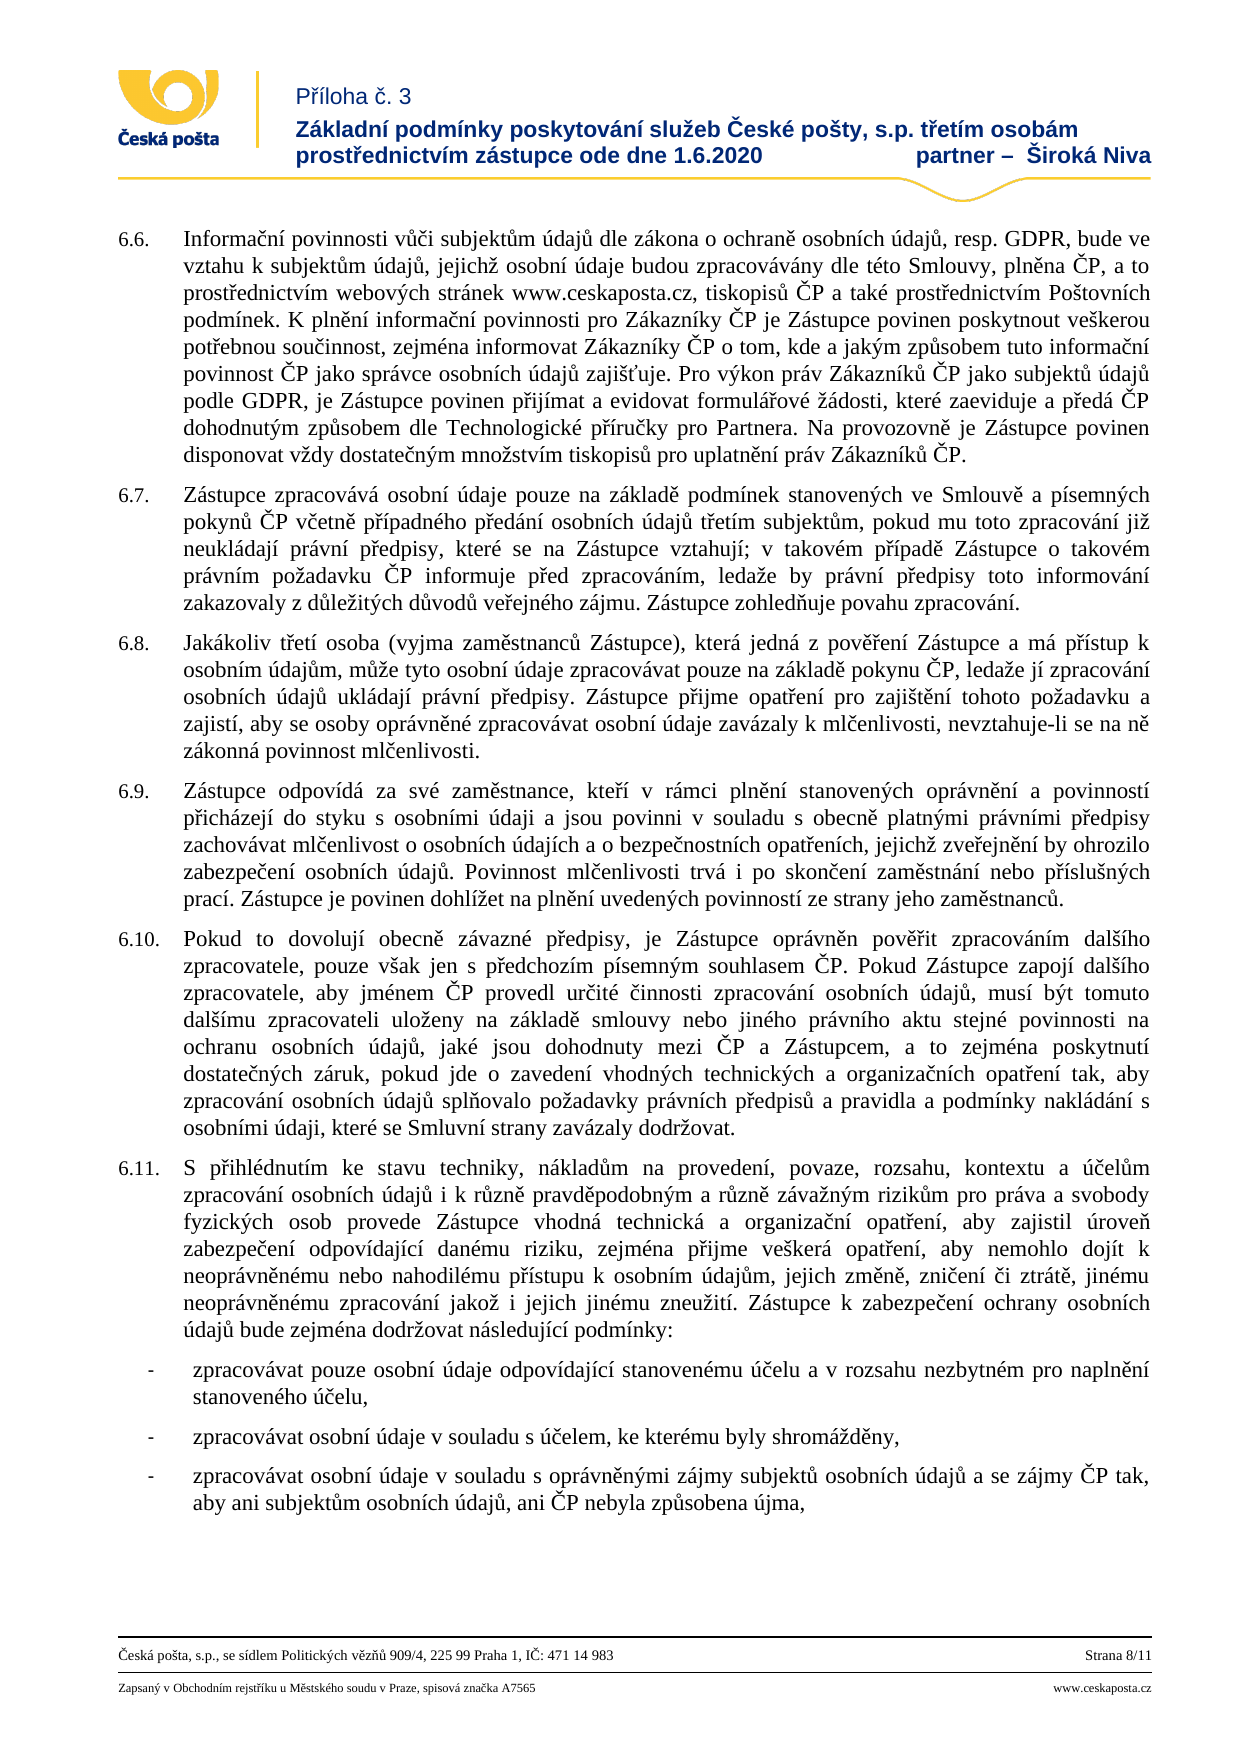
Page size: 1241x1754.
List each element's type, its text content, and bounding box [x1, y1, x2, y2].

list Jakákoliv třetí osoba (vyjma zaměstnanců Zástupce), která jedná z pověření Zástupce a má přístup k osobním údajům, může tyto osobní údaje zpracovávat pouze na základě pokynu ČP, ledaže jí zpracování osobních údajů ukládají právní předpisy. Zástupce přijme opatření pro zajištění tohoto požadavku a zajistí, aby se osoby oprávněné zpracovávat osobní údaje zavázaly k mlčenlivosti, nevztahuje-li se na ně zákonná povinnost mlčenlivosti. [118, 629, 1152, 764]
picture [118, 70, 219, 148]
list Zástupce zpracovává osobní údaje pouze na základě podmínek stanovených ve Smlouvě a písemných pokynů ČP včetně případného předání osobních údajů třetím subjektům, pokud mu toto zpracování již neukládají právní předpisy, které se na Zástupce vztahují; v takovém případě Zástupce o takovém právním požadavku ČP informuje před zpracováním, ledaže by právní předpisy toto informování zakazovaly z důležitých důvodů veřejného zájmu. Zástupce zohledňuje povahu zpracování. [118, 481, 1152, 616]
list Pokud to dovolují obecně závazné předpisy, je Zástupce oprávněn pověřit zpracováním dalšího zpracovatele, pouze však jen s předchozím písemným souhlasem ČP. Pokud Zástupce zapojí dalšího zpracovatele, aby jménem ČP provedl určité činnosti zpracování osobních údajů, musí být tomuto dalšímu zpracovateli uloženy na základě smlouvy nebo jiného právního aktu stejné povinnosti na ochranu osobních údajů, jaké jsou dohodnuty mezi ČP a Zástupcem, a to zejména poskytnutí dostatečných záruk, pokud jde o zavedení vhodných technických a organizačních opatření tak, aby zpracování osobních údajů splňovalo požadavky právních předpisů a pravidla a podmínky nakládání s osobními údaji, které se Smluvní strany zavázaly dodržovat. [118, 924, 1152, 1141]
list zpracovávat pouze osobní údaje odpovídající stanovenému účelu a v rozsahu nezbytném pro naplnění stanoveného účelu, [148, 1356, 1152, 1410]
list Informační povinnosti vůči subjektům údajů dle zákona o ochraně osobních údajů, resp. GDPR, bude ve vztahu k subjektům údajů, jejichž osobní údaje budou zpracovávány dle této Smlouvy, plněna ČP, a to prostřednictvím webových stránek www.ceskaposta.cz, tiskopisů ČP a také prostřednictvím Poštovních podmínek. K plnění informační povinnosti pro Zákazníky ČP je Zástupce povinen poskytnout veškerou potřebnou součinnost, zejména informovat Zákazníky ČP o tom, kde a jakým způsobem tuto informační povinnost ČP jako správce osobních údajů zajišťuje. Pro výkon práv Zákazníků ČP jako subjektů údajů podle GDPR, je Zástupce povinen přijímat a evidovat formulářové žádosti, které zaeviduje a předá ČP dohodnutým způsobem dle Technologické příručky pro Partnera. Na provozovně je Zástupce povinen disponovat vždy dostatečným množstvím tiskopisů pro uplatnění práv Zákazníků ČP. [118, 224, 1152, 468]
picture [118, 177, 1151, 202]
list zpracovávat osobní údaje v souladu s oprávněnými zájmy subjektů osobních údajů a se zájmy ČP tak, aby ani subjektům osobních údajů, ani ČP nebyla způsobena újma, [148, 1462, 1152, 1516]
list zpracovávat osobní údaje v souladu s účelem, ke kterému byly shromážděny, [148, 1422, 1152, 1449]
list S přihlédnutím ke stavu techniky, nákladům na provedení, povaze, rozsahu, kontextu a účelům zpracování osobních údajů i k různě pravděpodobným a různě závažným rizikům pro práva a svobody fyzických osob provede Zástupce vhodná technická a organizační opatření, aby zajistil úroveň zabezpečení odpovídající danému riziku, zejména přijme veškerá opatření, aby nemohlo dojít k neoprávněnému nebo nahodilému přístupu k osobním údajům, jejich změně, zničení či ztrátě, jinému neoprávněnému zpracování jakož i jejich jinému zneužití. Zástupce k zabezpečení ochrany osobních údajů bude zejména dodržovat následující podmínky: [118, 1154, 1152, 1343]
list Zástupce odpovídá za své zaměstnance, kteří v rámci plnění stanovených oprávnění a povinností přicházejí do styku s osobními údaji a jsou povinni v souladu s obecně platnými právními předpisy zachovávat mlčenlivost o osobních údajích a o bezpečnostních opatřeních, jejichž zveřejnění by ohrozilo zabezpečení osobních údajů. Povinnost mlčenlivosti trvá i po skončení zaměstnání nebo příslušných prací. Zástupce je povinen dohlížet na plnění uvedených povinností ze strany jeho zaměstnanců. [118, 777, 1152, 912]
